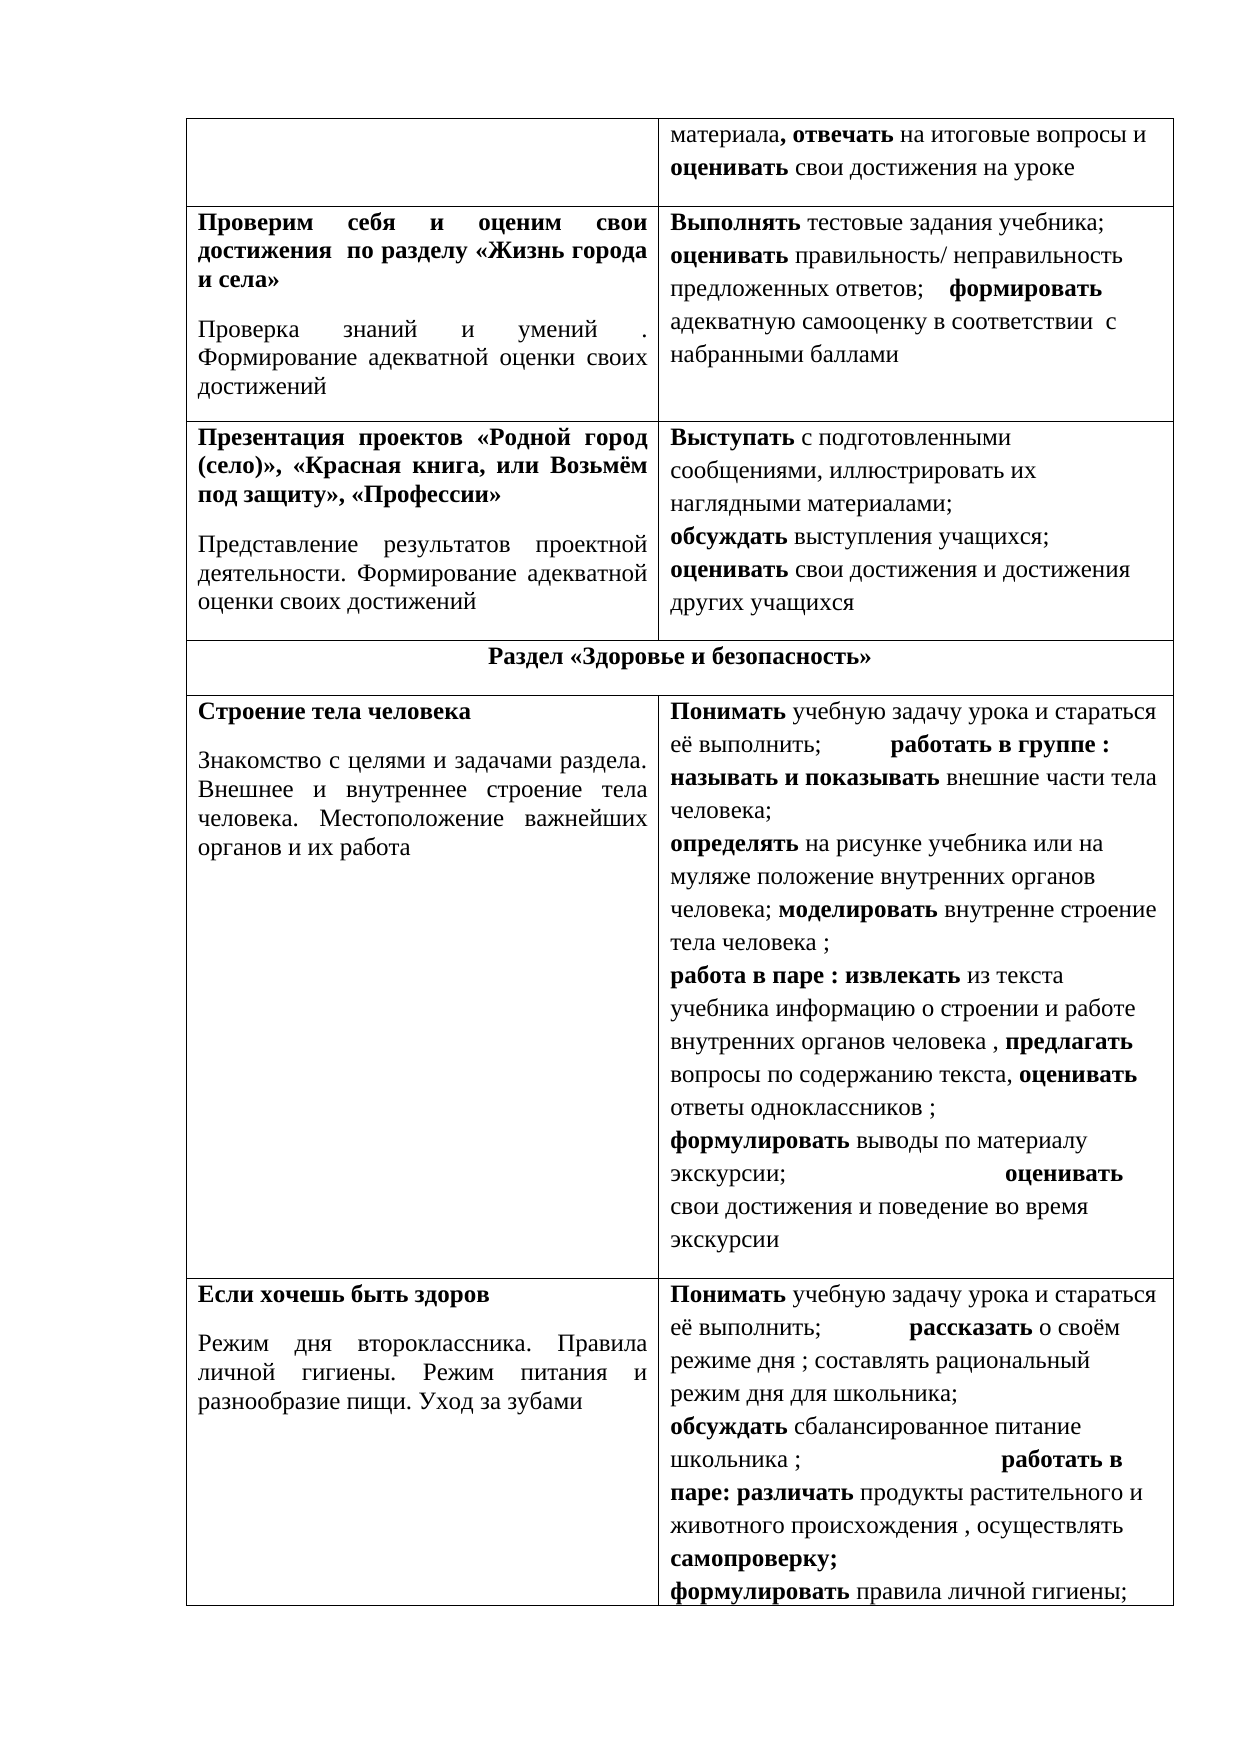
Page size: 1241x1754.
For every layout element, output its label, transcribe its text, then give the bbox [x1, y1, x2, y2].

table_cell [659, 1279, 1173, 1605]
table_cell Проверим себя и оценим свои достижения по разделу «Жизнь города и села» Проверка знаний и умений . Формирование адекватной оценки своих достижений [187, 207, 658, 421]
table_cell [659, 119, 1173, 206]
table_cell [187, 1279, 658, 1605]
table_cell Презентация проектов «Родной город (село)», «Красная книга, или Возьмём под защиту», «Профессии» Представление результатов проектной деятельности. Формирование адекватной оценки своих достижений [187, 422, 658, 640]
table_cell Понимать учебную задачу урока и стараться её выполнить; работать в группе : называть и показывать внешние части тела человека; определять на рисунке учебника или на муляже положение внутренних органов человека; моделировать внутренне строение тела человека ; работа в паре : извлекать из текста учебника информацию о строении и работе внутренних органов человека , предлагать вопросы по содержанию текста, оценивать ответы одноклассников ; формулировать выводы по материалу экскурсии; оценивать свои достижения и поведение во время экскурсии [659, 696, 1173, 1278]
table_cell Выполнять тестовые задания учебника; оценивать правильность/ неправильность предложенных ответов; формировать адекватную самооценку в соответствии с набранными баллами [659, 207, 1173, 421]
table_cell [187, 119, 658, 206]
table_cell Строение тела человека Знакомство с целями и задачами раздела. Внешнее и внутреннее строение тела человека. Местоположение важнейших органов и их работа [187, 696, 658, 1278]
table_cell Раздел «Здоровье и безопасность» [187, 641, 1173, 695]
table_cell Выступать с подготовленными сообщениями, иллюстрировать их наглядными материалами; обсуждать выступления учащихся; оценивать свои достижения и достижения других учащихся [659, 422, 1173, 640]
